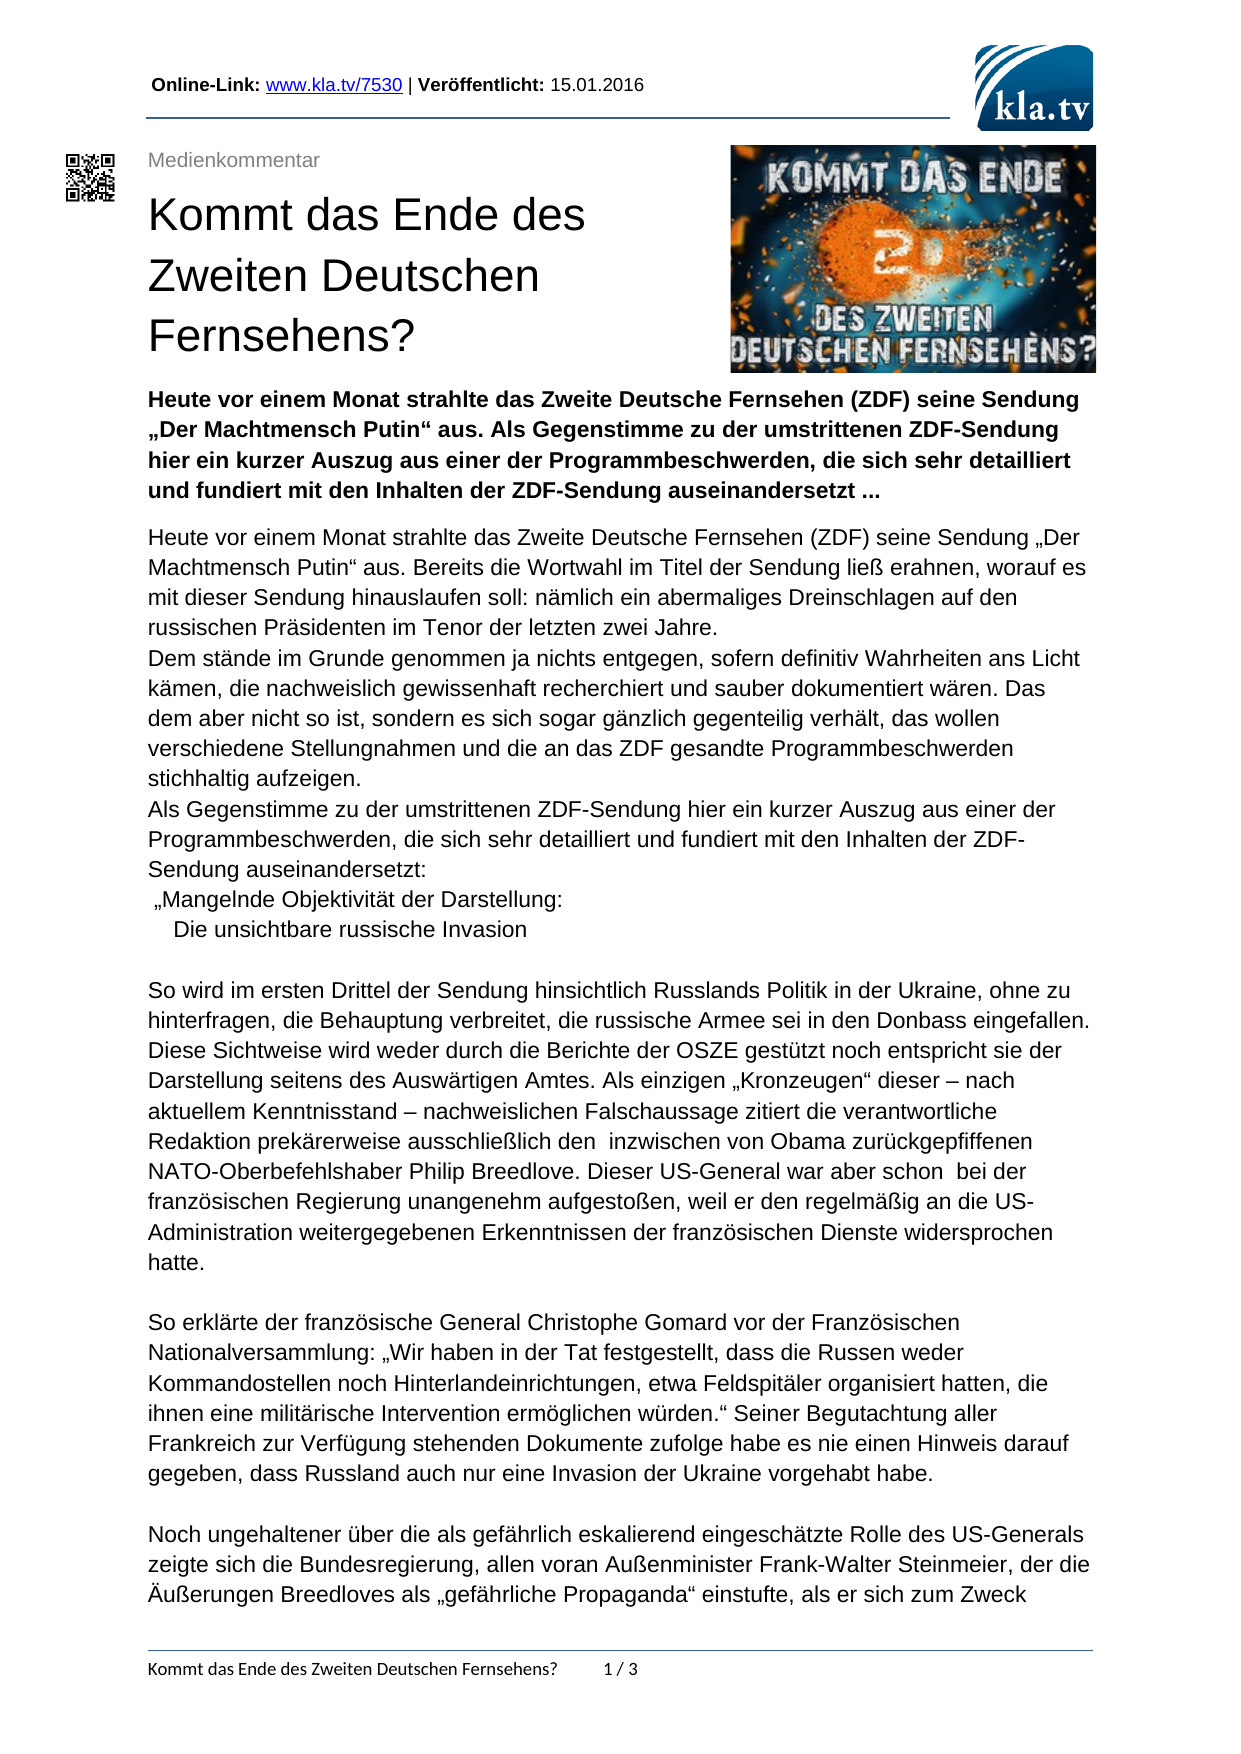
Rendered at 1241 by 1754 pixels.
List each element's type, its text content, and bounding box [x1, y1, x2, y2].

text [148, 524, 1093, 1607]
text Medienkommentar [148, 148, 1093, 172]
text Heute vor einem Monat strahlte das Zweite Deutsche Fernsehen (ZDF) seine Sendung „Der Machtmensch Putin“ aus. Als Gegenstimme zu der umstrittenen ZDF-Sendung hier ein kurzer Auszug aus einer der Programmbeschwerden, die sich sehr detailliert und fundiert mit den Inhalten der ZDF-Sendung auseinandersetzt ... [148, 386, 1093, 503]
text Kommt das Ende des Zweiten Deutschen Fernsehens? [148, 188, 1093, 362]
